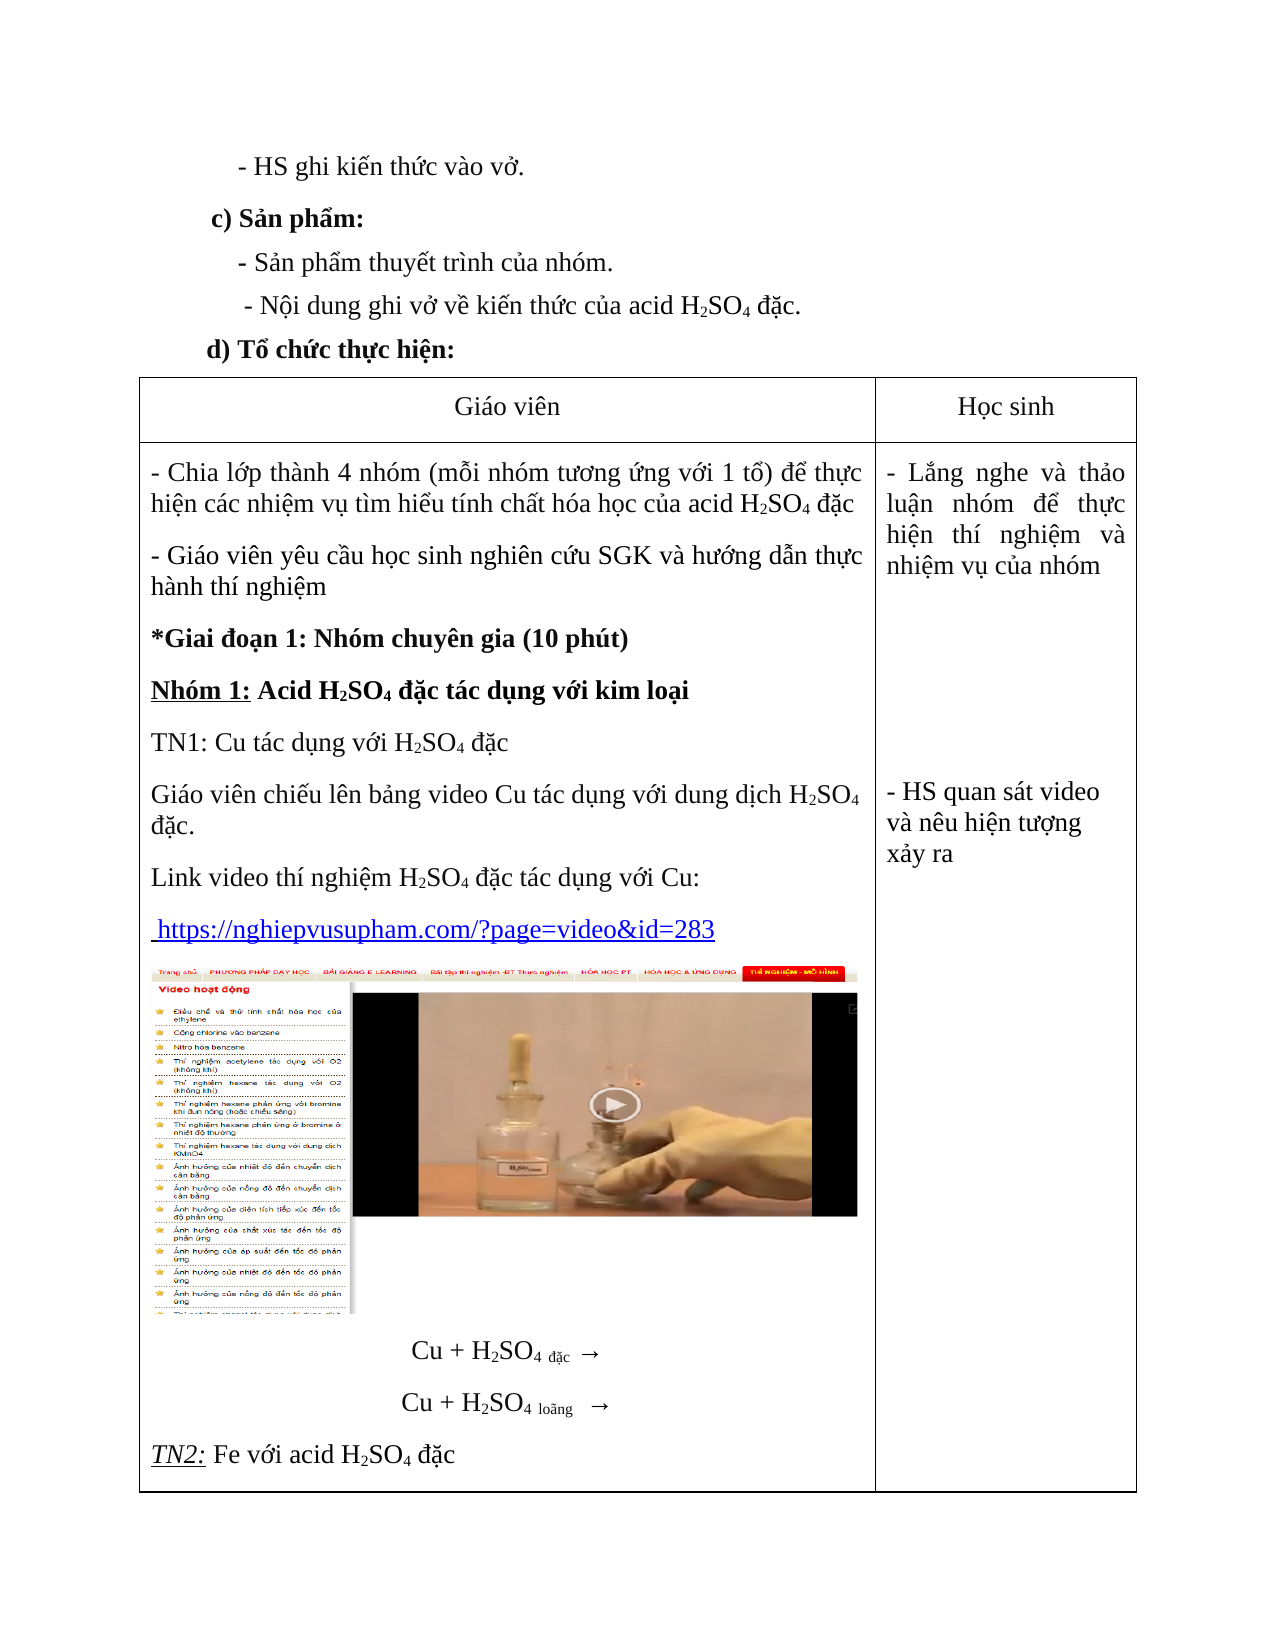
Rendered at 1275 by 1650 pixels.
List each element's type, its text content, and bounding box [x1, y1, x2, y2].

text - HS ghi kiến thức vào vở. [150, 150, 1125, 181]
text c) Sản phẩm: [150, 202, 1125, 233]
table_header Giáo viên [140, 378, 875, 442]
picture [150, 965, 858, 1314]
text - Nội dung ghi vở về kiến thức của acid H2SO4 đặc. [244, 289, 1125, 320]
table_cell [876, 443, 1136, 1491]
table_header Học sinh [876, 378, 1136, 442]
text - Sản phẩm thuyết trình của nhóm. [150, 246, 1125, 277]
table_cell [140, 443, 875, 1491]
text d) Tổ chức thực hiện: [206, 333, 1125, 364]
